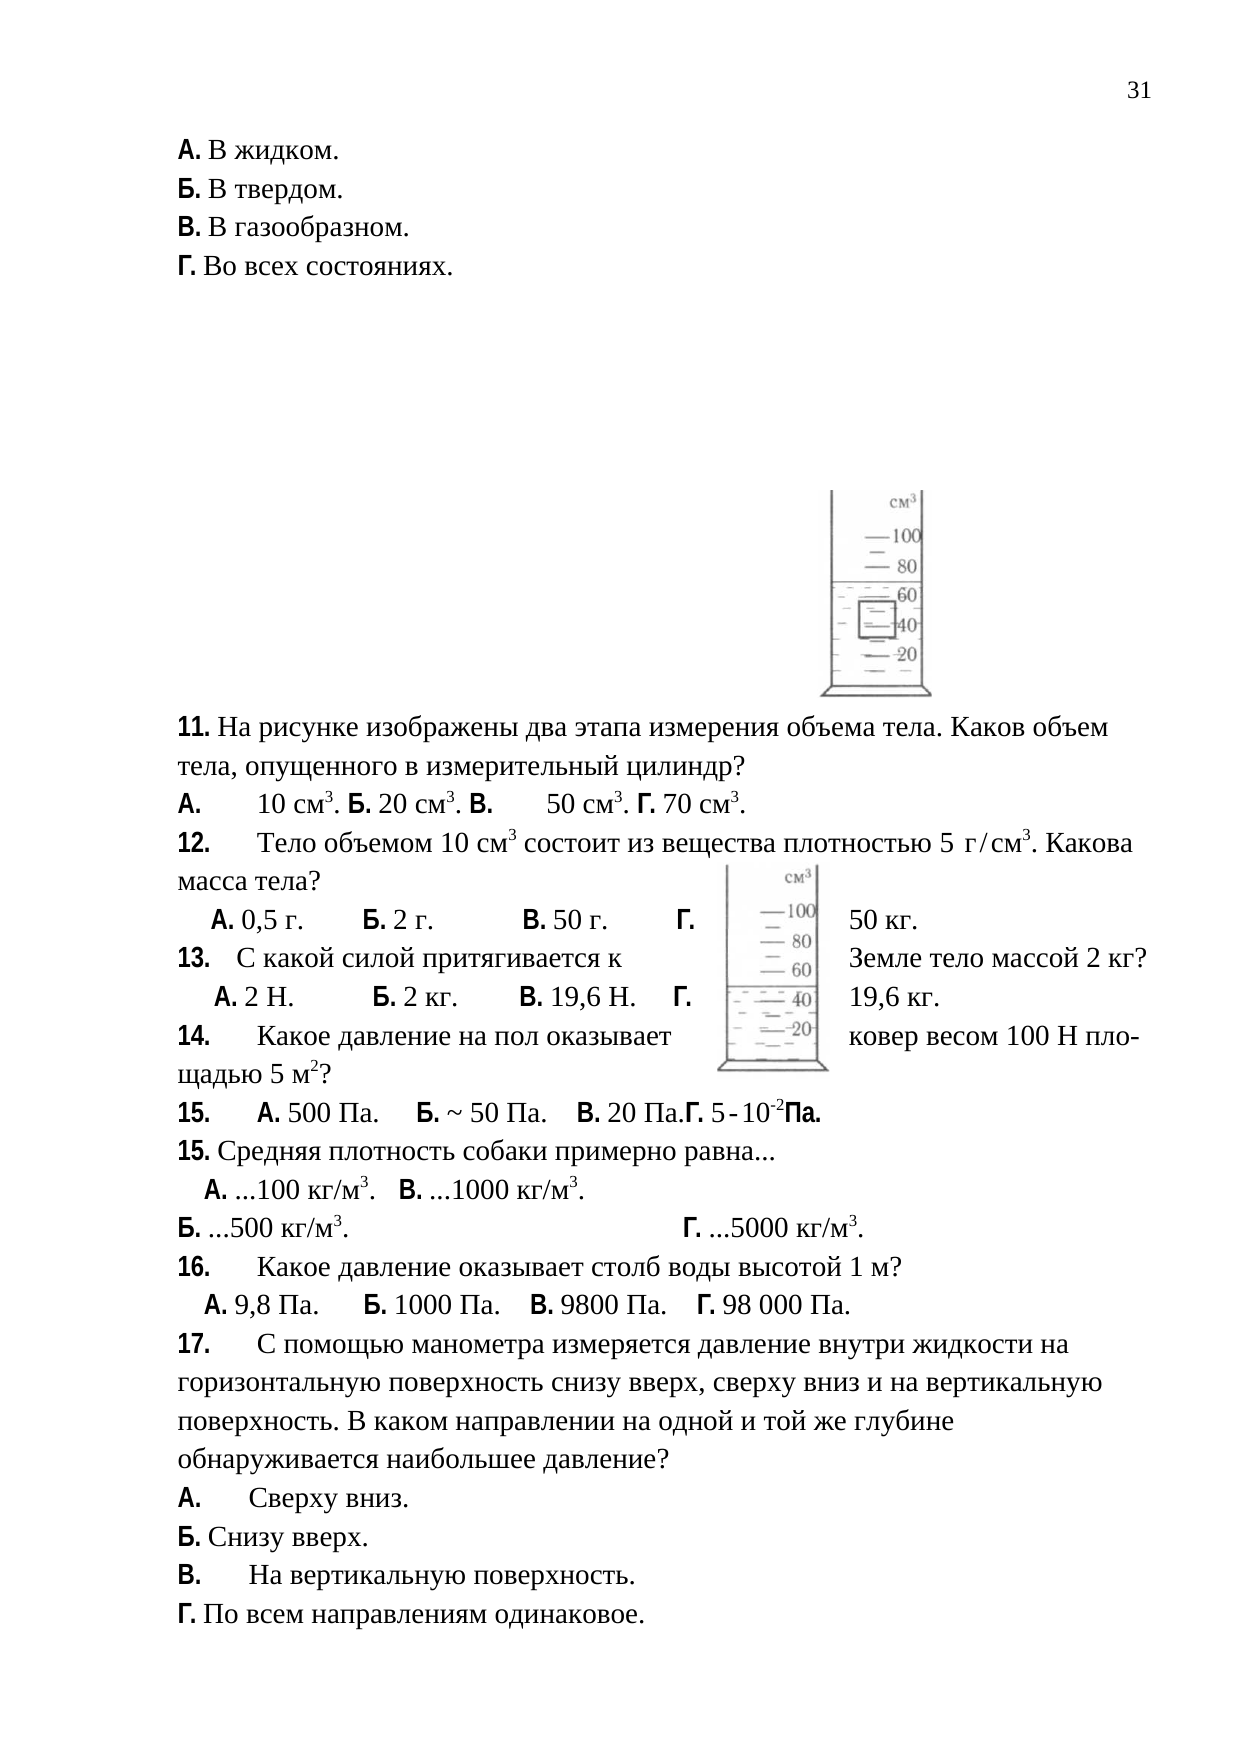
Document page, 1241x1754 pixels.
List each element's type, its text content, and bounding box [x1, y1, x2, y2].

text Б. ...500 кг/м3. Г. ...5000 кг/м3. [177, 1210, 1152, 1244]
text 15. Средняя плотность собаки примерно равна... А. ...100 кг/м3. В. ...1000 кг/м3. [177, 1133, 1152, 1205]
text 12. Тело объемом 10 см3 состоит из вещества плотностью 5 г/см3. Какова масса тела? [177, 825, 1152, 897]
text Г. Во всех состояниях. [177, 248, 1152, 282]
picture [817, 490, 932, 698]
list А. 500 Па. Б. ~ 50 Па. В. 20 Па.Г. 5-10-2Па. [177, 1095, 1152, 1128]
text B. На вертикальную поверхность. [177, 1557, 1152, 1591]
text 16. Какое давление оказывает столб воды высотой 1 м? [177, 1249, 1152, 1282]
text A. Сверху вниз. [177, 1480, 1152, 1514]
text 11. На рисунке изображены два этапа измерения объема тела. Каков объем тела, опущенного в измерительный цилиндр? [177, 287, 1152, 781]
picture [717, 862, 830, 1075]
text В. В газообразном. [177, 209, 1152, 243]
list С какой силой притягивается к Земле тело массой 2 кг? [177, 941, 717, 974]
text А. 9,8 Па. Б. 1000 Па. В. 9800 Па. Г. 98 000 Па. [177, 1287, 1152, 1321]
text А. 2 Н. Б. 2 кг. В. 19,6 Н. Г. 19,6 кг. [830, 979, 1152, 1013]
text A. 10 см3. Б. 20 см3. B. 50 см3. Г. 70 см3. [177, 786, 1152, 820]
text Б. Снизу вверх. [177, 1519, 1152, 1552]
list С какой силой притягивается к Земле тело массой 2 кг? [830, 941, 1152, 974]
text 17. С помощью манометра измеряется давление внутри жидкости на горизонтальную поверхность снизу вверх, сверху вниз и на вертикальную поверхность. В каком направлении на одной и той же глубине обнаруживается наибольшее давление? [177, 1326, 1152, 1475]
text А. 0,5 г. Б. 2 г. В. 50 г. Г. 50 кг. [177, 902, 717, 936]
list Какое давление на пол оказывает ковер весом 100 Н площадью 5 м2? [177, 1018, 1152, 1090]
text А. 2 Н. Б. 2 кг. В. 19,6 Н. Г. 19,6 кг. [177, 979, 717, 1013]
text Б. В твердом. [177, 171, 1152, 204]
text А. В жидком. [177, 132, 1152, 166]
text Г. По всем направлениям одинаковое. [177, 1596, 1152, 1629]
text А. 0,5 г. Б. 2 г. В. 50 г. Г. 50 кг. [830, 902, 1152, 936]
